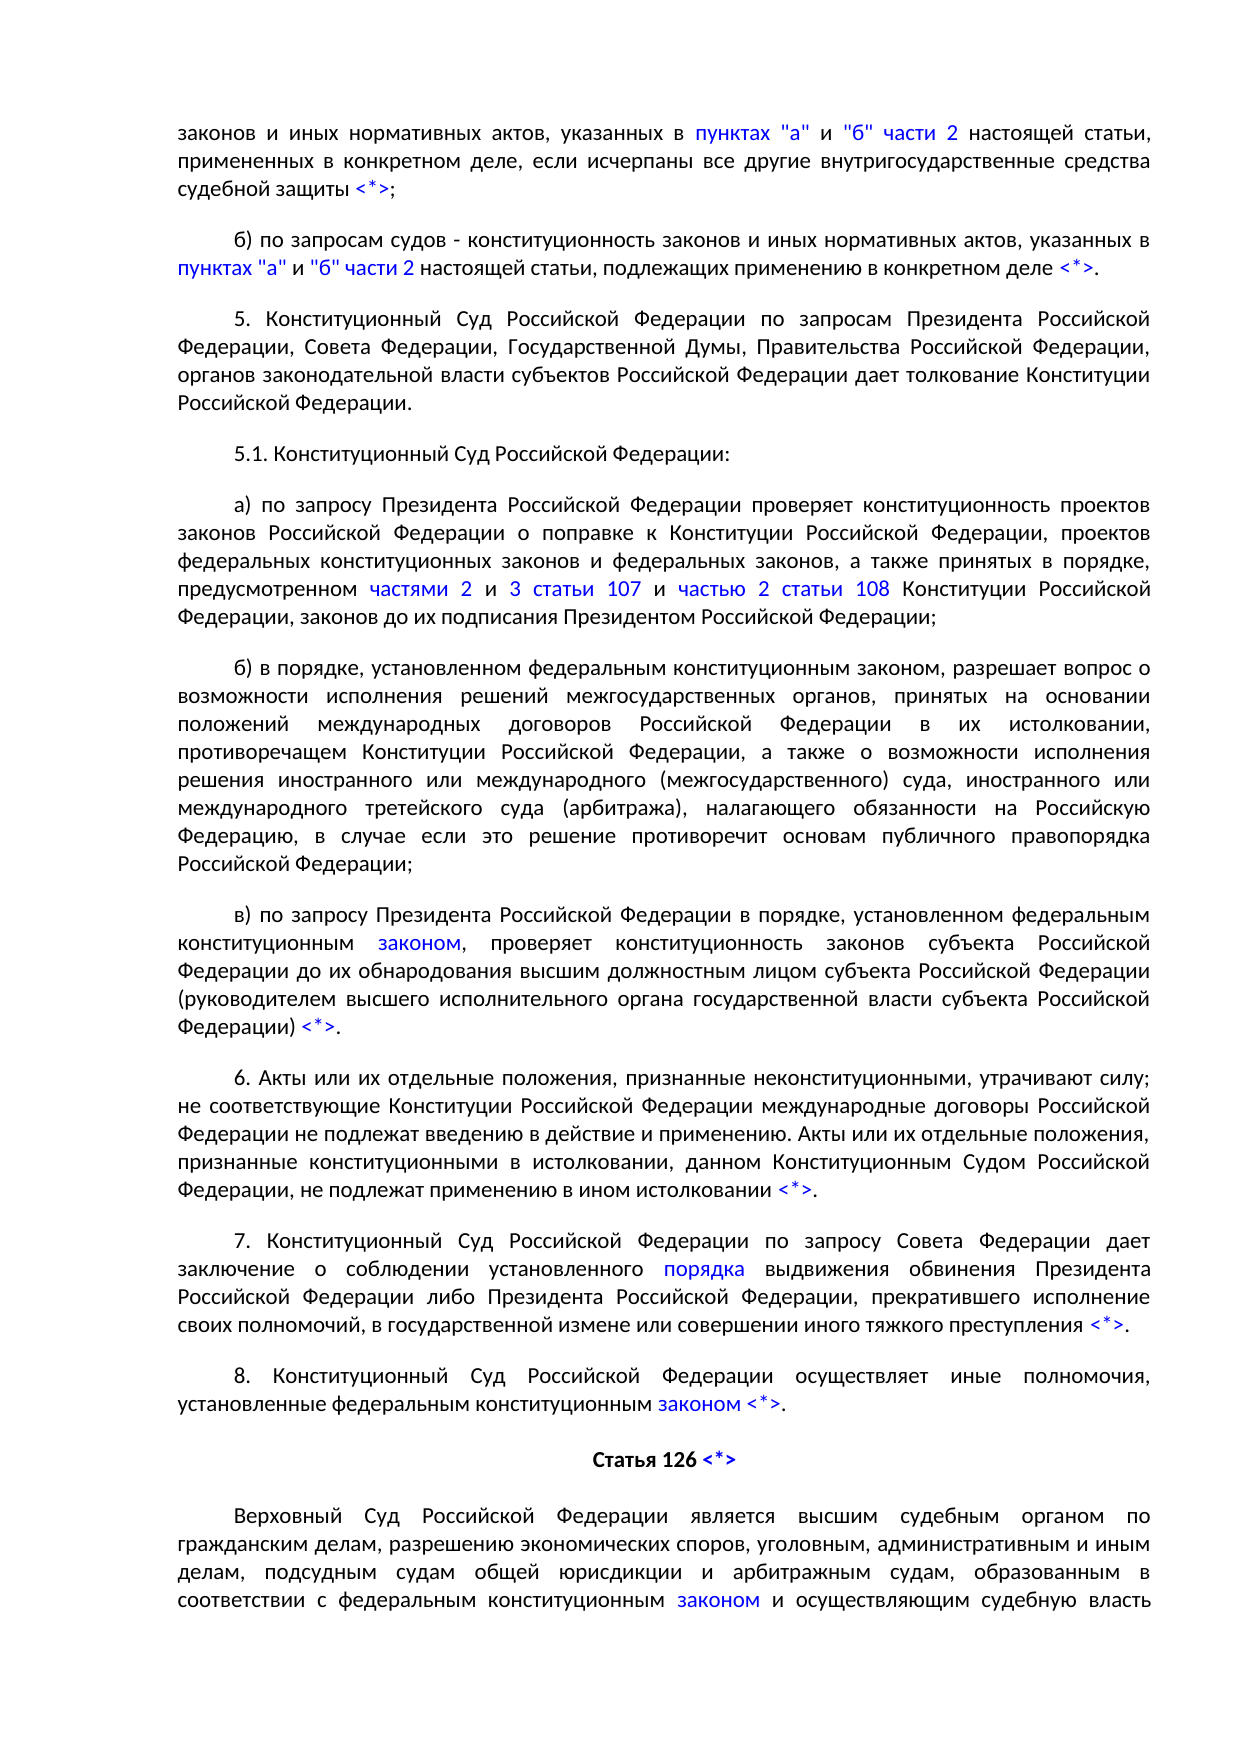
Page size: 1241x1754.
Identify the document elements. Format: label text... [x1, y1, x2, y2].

text 5. Конституционный Суд Российской Федерации по запросам Президента Российской Федерации, Совета Федерации, Государственной Думы, Правительства Российской Федерации, органов законодательной власти субъектов Российской Федерации дает толкование Конституции Российской Федерации. [177, 304, 1152, 416]
text в) по запросу Президента Российской Федерации в порядке, установленном федеральным конституционным законом, проверяет конституционность законов субъекта Российской Федерации до их обнародования высшим должностным лицом субъекта Российской Федерации (руководителем высшего исполнительного органа государственной власти субъекта Российской Федерации) <*>. [177, 900, 1152, 1040]
text 5.1. Конституционный Суд Российской Федерации: [177, 439, 1152, 467]
text б) по запросам судов - конституционность законов и иных нормативных актов, указанных в пунктах "а" и "б" части 2 настоящей статьи, подлежащих применению в конкретном деле <*>. [177, 225, 1152, 281]
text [177, 118, 1152, 202]
text б) в порядке, установленном федеральным конституционным законом, разрешает вопрос о возможности исполнения решений межгосударственных органов, принятых на основании положений международных договоров Российской Федерации в их истолковании, противоречащем Конституции Российской Федерации, а также о возможности исполнения решения иностранного или международного (межгосударственного) суда, иностранного или международного третейского суда (арбитража), налагающего обязанности на Российскую Федерацию, в случае если это решение противоречит основам публичного правопорядка Российской Федерации; [177, 653, 1152, 877]
text 8. Конституционный Суд Российской Федерации осуществляет иные полномочия, установленные федеральным конституционным законом <*>. [177, 1361, 1152, 1417]
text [177, 1501, 1152, 1613]
text 6. Акты или их отдельные положения, признанные неконституционными, утрачивают силу; не соответствующие Конституции Российской Федерации международные договоры Российской Федерации не подлежат введению в действие и применению. Акты или их отдельные положения, признанные конституционными в истолковании, данном Конституционным Судом Российской Федерации, не подлежат применению в ином истолковании <*>. [177, 1063, 1152, 1203]
title Статья 126 <*> [177, 1445, 1152, 1473]
text 7. Конституционный Суд Российской Федерации по запросу Совета Федерации дает заключение о соблюдении установленного порядка выдвижения обвинения Президента Российской Федерации либо Президента Российской Федерации, прекратившего исполнение своих полномочий, в государственной измене или совершении иного тяжкого преступления <*>. [177, 1226, 1152, 1338]
text а) по запросу Президента Российской Федерации проверяет конституционность проектов законов Российской Федерации о поправке к Конституции Российской Федерации, проектов федеральных конституционных законов и федеральных законов, а также принятых в порядке, предусмотренном частями 2 и 3 статьи 107 и частью 2 статьи 108 Конституции Российской Федерации, законов до их подписания Президентом Российской Федерации; [177, 490, 1152, 630]
